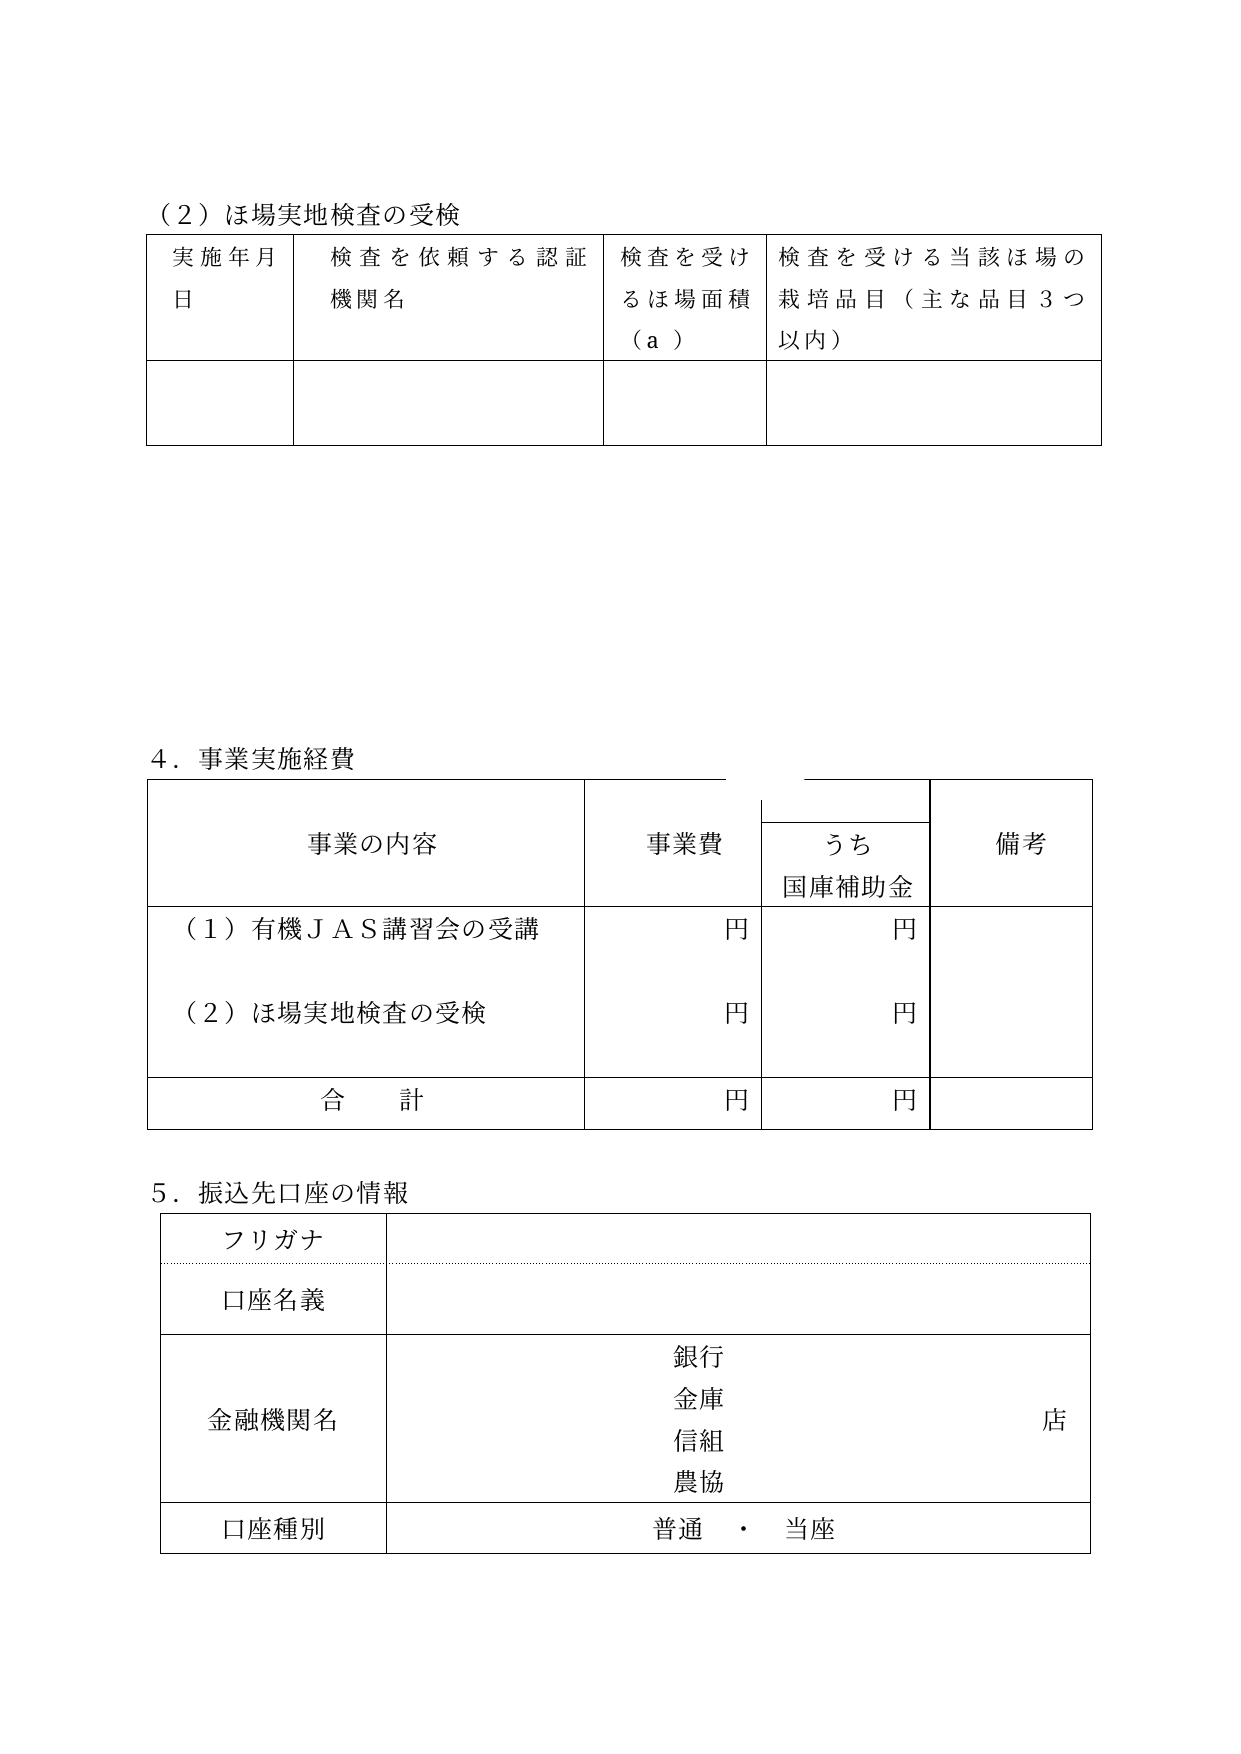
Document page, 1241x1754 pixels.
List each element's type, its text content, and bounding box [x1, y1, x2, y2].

table_cell 金融機関名 [161, 1335, 386, 1502]
table_cell [931, 1078, 1092, 1129]
table_cell 円 [762, 1078, 929, 1129]
table_cell うち 国庫補助金 [762, 823, 929, 906]
table_cell 普通 ・ 当座 [387, 1503, 1090, 1553]
text （２）ほ場実地検査の受検 [146, 192, 1094, 234]
table_header 実施年月日 [147, 235, 293, 360]
table_cell [604, 361, 766, 444]
table_cell [767, 361, 1101, 444]
text ５．振込先口座の情報 [146, 1171, 1094, 1213]
table_cell 円 円 [585, 907, 761, 1077]
table_cell [147, 361, 293, 444]
table_cell [931, 907, 1092, 1077]
table_header [762, 780, 929, 822]
table_header 備考 [931, 780, 1092, 906]
table_header 検査を受けるほ場面積（a） [604, 235, 766, 360]
table_cell 銀行 金庫 信組 農協 [387, 1335, 751, 1502]
table_header フリガナ [161, 1214, 386, 1263]
table_cell 口座種別 [161, 1503, 386, 1553]
table_cell 合 計 [148, 1078, 584, 1129]
table_header 検査を依頼する認証機関名 [294, 235, 603, 360]
table_header 事業費 [585, 780, 761, 906]
table_header 事業の内容 [148, 780, 584, 906]
text ４．事業実施経費 [146, 737, 1094, 779]
table_header 検査を受ける当該ほ場の栽培品目（主な品目３つ以内） [767, 235, 1101, 360]
table_cell 店 [751, 1335, 1090, 1502]
table_cell 口座名義 [161, 1263, 386, 1334]
table_cell [387, 1263, 1090, 1334]
table_cell 円 [585, 1078, 761, 1129]
table_header [387, 1214, 1090, 1263]
table_cell （１）有機ＪＡＳ講習会の受講 （２）ほ場実地検査の受検 [148, 907, 584, 1077]
table_cell 円 円 [762, 907, 929, 1077]
table_cell [294, 361, 603, 444]
